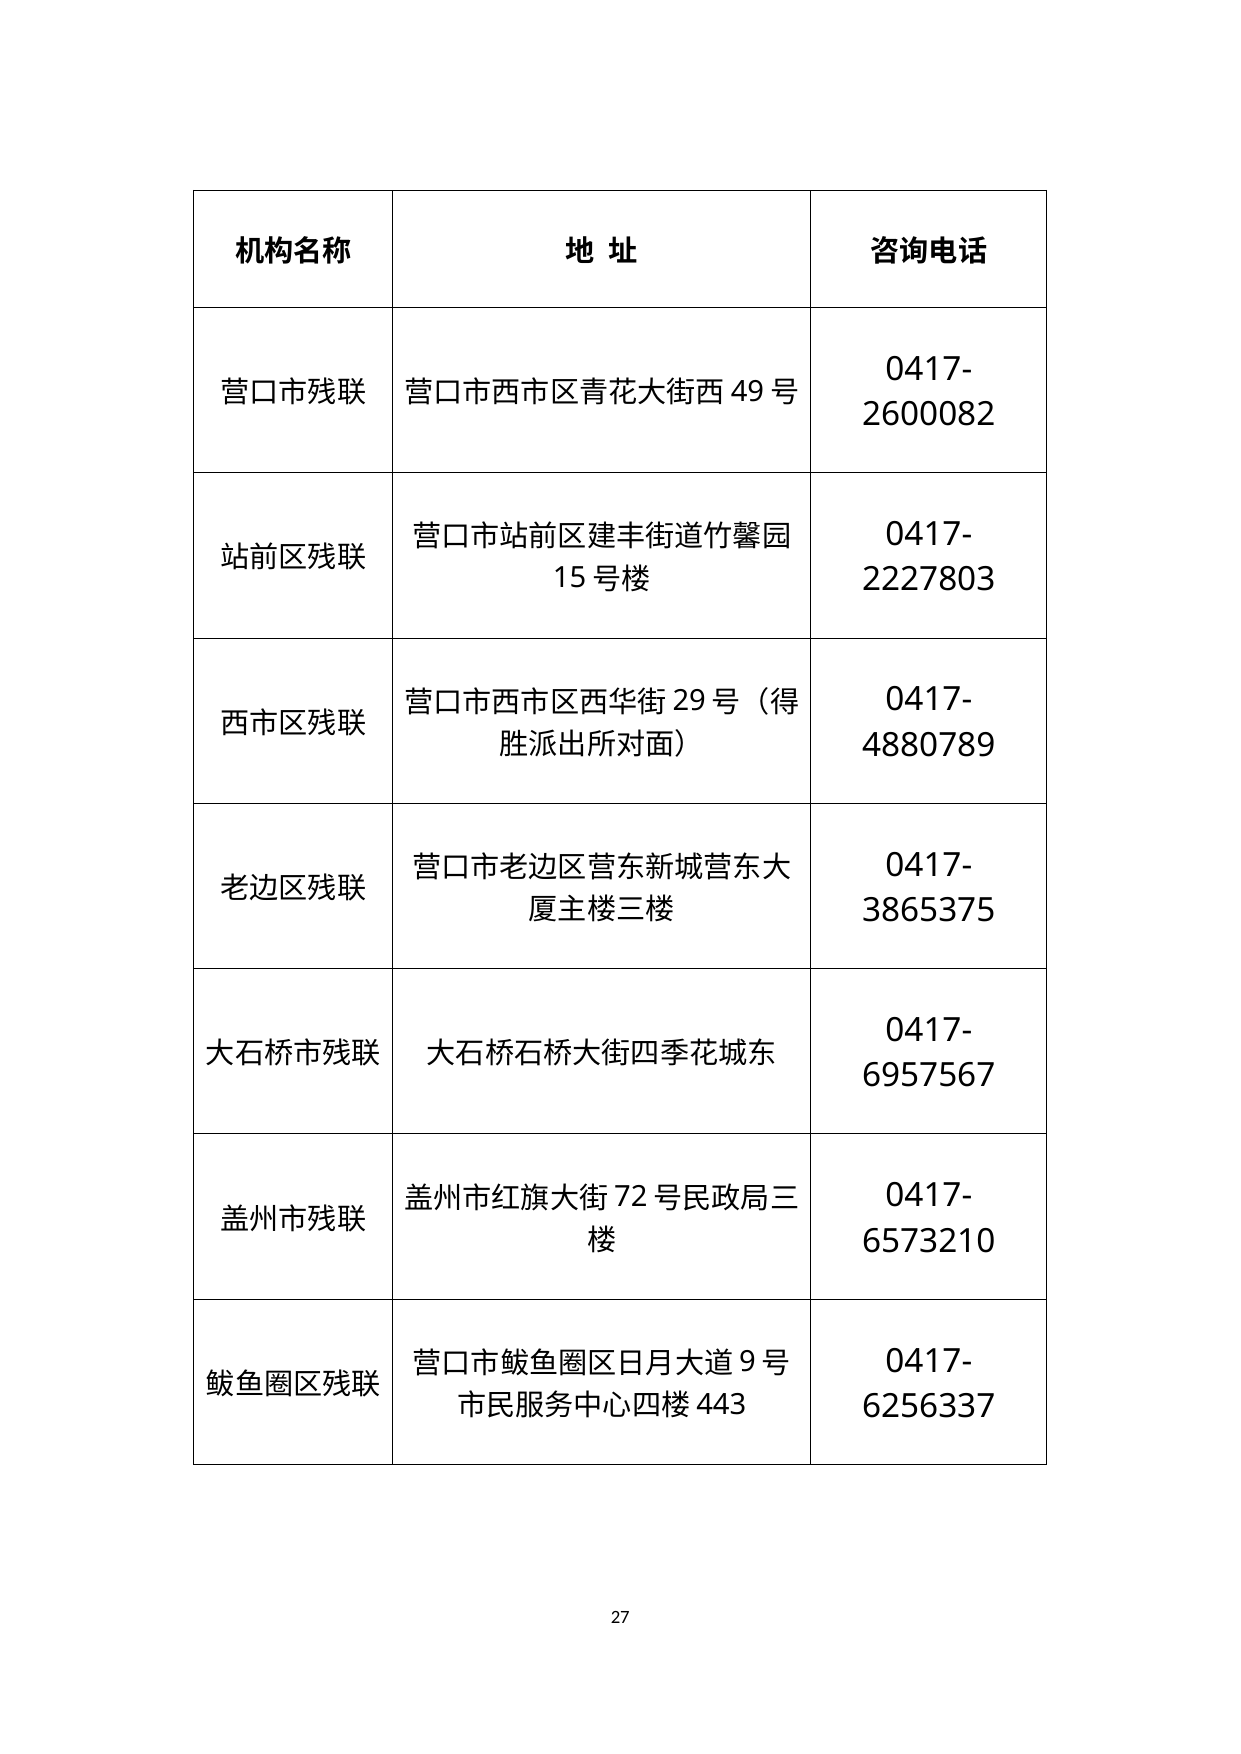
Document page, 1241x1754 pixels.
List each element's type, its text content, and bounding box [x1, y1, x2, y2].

table_cell 0417-6256337 [811, 1300, 1046, 1464]
table_cell 营口市鲅鱼圈区日月大道9号市民服务中心四楼443 [393, 1300, 810, 1464]
table_header 机构名称 [194, 191, 392, 307]
table_cell 鲅鱼圈区残联 [194, 1300, 392, 1464]
table_cell 盖州市红旗大街72号民政局三楼 [393, 1134, 810, 1299]
table_header 地 址 [393, 191, 810, 307]
table_cell 大石桥石桥大街四季花城东 [393, 969, 810, 1133]
table_cell 0417-2600082 [811, 308, 1046, 472]
table_cell 营口市残联 [194, 308, 392, 472]
table_cell 大石桥市残联 [194, 969, 392, 1133]
table_header 咨询电话 [811, 191, 1046, 307]
table_cell 站前区残联 [194, 473, 392, 637]
table_cell 营口市站前区建丰街道竹馨园15号楼 [393, 473, 810, 637]
table_cell 营口市西市区西华街29号（得胜派出所对面） [393, 639, 810, 803]
table_cell 老边区残联 [194, 804, 392, 968]
table_cell 0417-2227803 [811, 473, 1046, 637]
table_cell 0417-6957567 [811, 969, 1046, 1133]
table_cell 盖州市残联 [194, 1134, 392, 1299]
table_cell 0417-4880789 [811, 639, 1046, 803]
table_cell 0417-6573210 [811, 1134, 1046, 1299]
table_cell 营口市西市区青花大街西49号 [393, 308, 810, 472]
table_cell 西市区残联 [194, 639, 392, 803]
table_cell 营口市老边区营东新城营东大厦主楼三楼 [393, 804, 810, 968]
table_cell 0417-3865375 [811, 804, 1046, 968]
